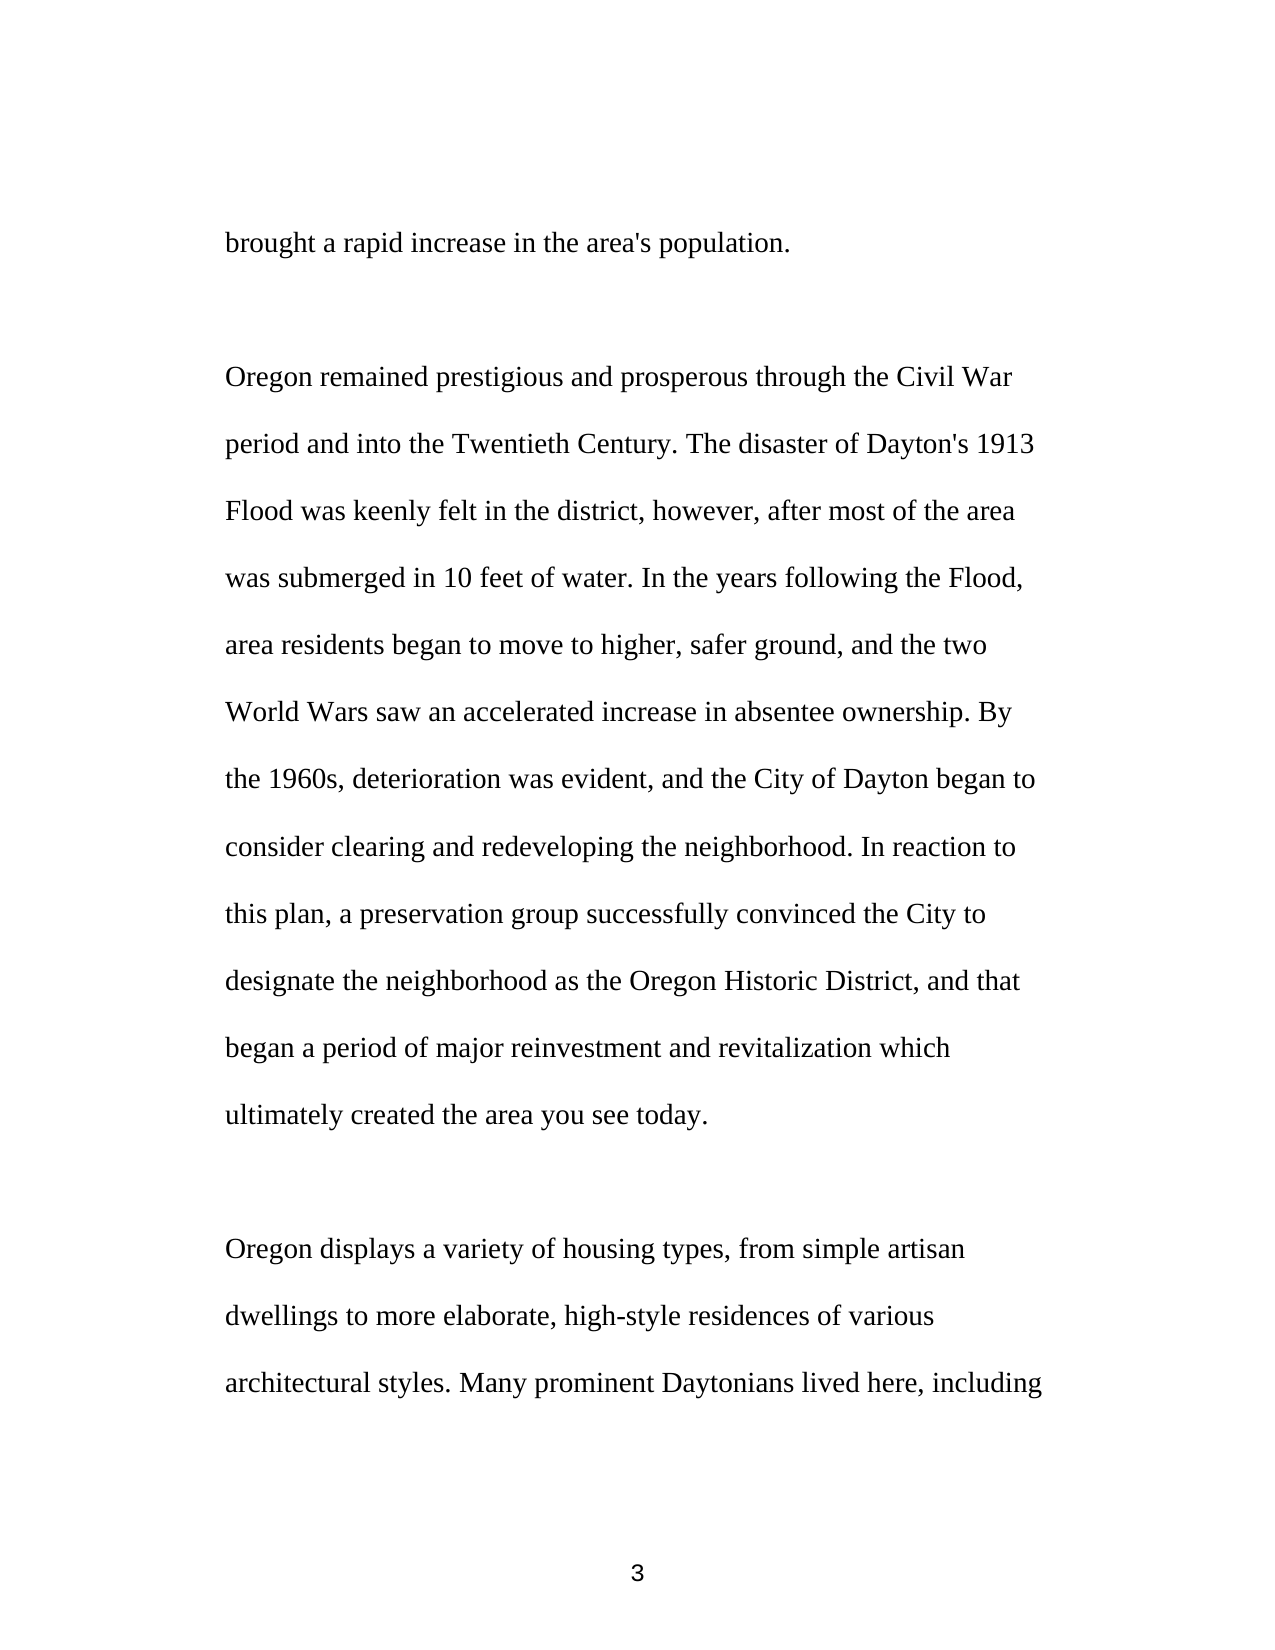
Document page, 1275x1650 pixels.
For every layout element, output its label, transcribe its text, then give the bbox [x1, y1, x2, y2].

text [225, 1231, 1050, 1399]
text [225, 225, 1050, 258]
text Oregon remained prestigious and prosperous through the Civil War period and into the Twentieth Century. The disaster of Dayton's 1913 Flood was keenly felt in the district, however, after most of the area was submerged in 10 feet of water. In the years following the Flood, area residents began to move to higher, safer ground, and the two World Wars saw an accelerated increase in absentee ownership. By the 1960s, deterioration was evident, and the City of Dayton began to consider clearing and redeveloping the neighborhood. In reaction to this plan, a preservation group successfully convinced the City to designate the neighborhood as the Oregon Historic District, and that began a period of major reinvestment and revitalization which ultimately created the area you see today. [225, 359, 1050, 1131]
